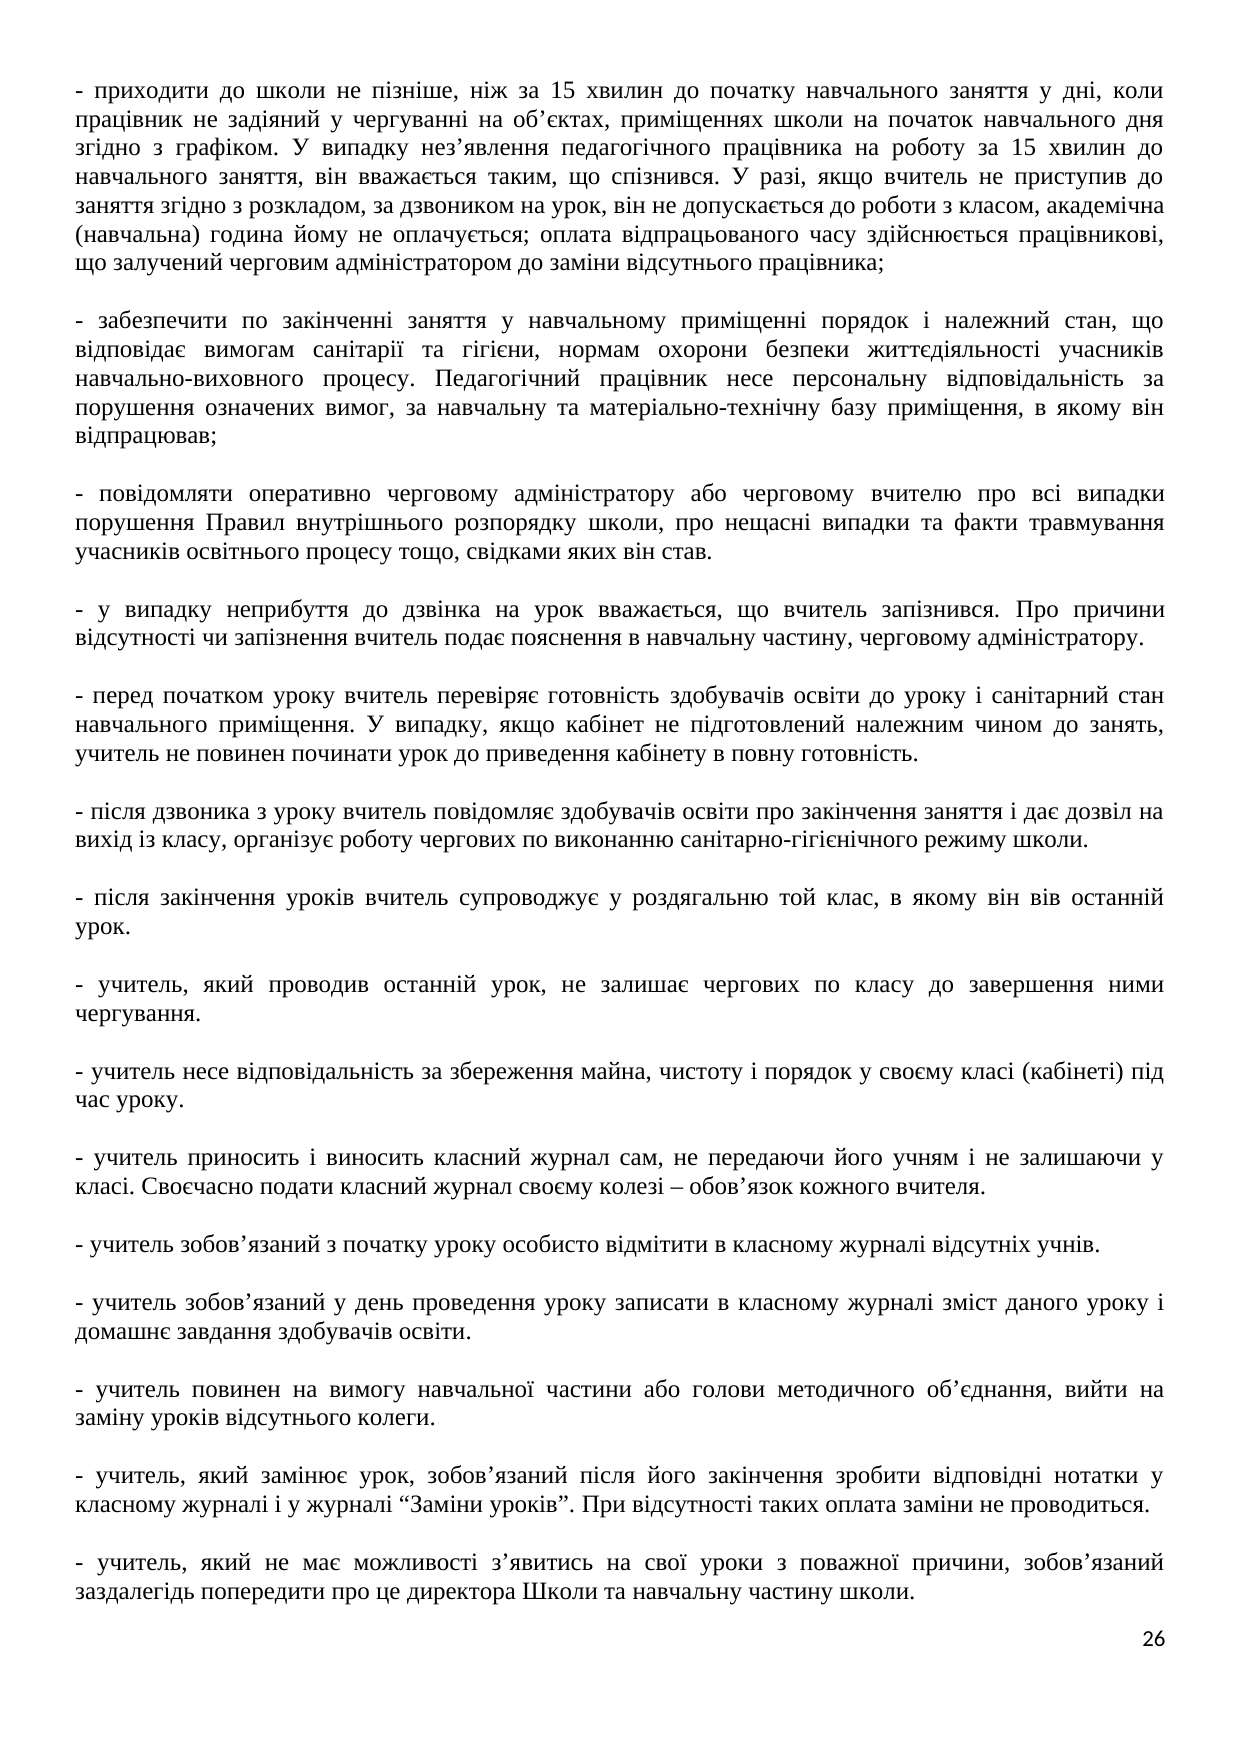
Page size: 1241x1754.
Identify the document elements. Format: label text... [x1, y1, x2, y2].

text - учитель несе відповідальність за збереження майна, чистоту і порядок у своєму класі (кабінеті) під час уроку. [75, 1056, 1165, 1113]
text - приходити до школи не пізніше, ніж за 15 хвилин до початку навчального заняття у дні, коли працівник не задіяний у чергуванні на об’єктах, приміщеннях школи на початок навчального дня згідно з графіком. У випадку нез’явлення педагогічного працівника на роботу за 15 хвилин до навчального заняття, він вважається таким, що спізнився. У разі, якщо вчитель не приступив до заняття згідно з розкладом, за дзвоником на урок, він не допускається до роботи з класом, академічна (навчальна) година йому не оплачується; оплата відпрацьованого часу здійснюється працівникові, що залучений черговим адміністратором до заміни відсутнього працівника; [75, 75, 1165, 276]
text - учитель, який проводив останній урок, не залишає чергових по класу до завершення ними чергування. [75, 969, 1165, 1027]
text - забезпечити по закінченні заняття у навчальному приміщенні порядок і належний стан, що відповідає вимогам санітарії та гігієни, нормам охорони безпеки життєдіяльності учасників навчально-виховного процесу. Педагогічний працівник несе персональну відповідальність за порушення означених вимог, за навчальну та матеріально-технічну базу приміщення, в якому він відпрацював; [75, 305, 1165, 449]
text - у випадку неприбуття до дзвінка на урок вважається, що вчитель запізнився. Про причини відсутності чи запізнення вчитель подає пояснення в навчальну частину, черговому адміністратору. [75, 594, 1165, 651]
text - учитель зобов’язаний у день проведення уроку записати в класному журналі зміст даного уроку і домашнє завдання здобувачів освіти. [75, 1287, 1165, 1344]
text - після дзвоника з уроку вчитель повідомляє здобувачів освіти про закінчення заняття і дає дозвіл на вихід із класу, організує роботу чергових по виконанню санітарно-гігієнічного режиму школи. [75, 796, 1165, 853]
text - після закінчення уроків вчитель супроводжує у роздягальню той клас, в якому він вів останній урок. [75, 882, 1165, 940]
text - учитель, який не має можливості з’явитись на свої уроки з поважної причини, зобов’язаний заздалегідь попередити про це директора Школи та навчальну частину школи. [75, 1547, 1165, 1604]
text - учитель, який замінює урок, зобов’язаний після його закінчення зробити відповідні нотатки у класному журналі і у журналі “Заміни уроків”. При відсутності таких оплата заміни не проводиться. [75, 1460, 1165, 1518]
text - учитель приносить і виносить класний журнал сам, не передаючи його учням і не залишаючи у класі. Своєчасно подати класний журнал своєму колезі – обов’язок кожного вчителя. [75, 1142, 1165, 1200]
text - повідомляти оперативно черговому адміністратору або черговому вчителю про всі випадки порушення Правил внутрішнього розпорядку школи, про нещасні випадки та факти травмування учасників освітнього процесу тощо, свідками яких він став. [75, 478, 1165, 564]
text - учитель повинен на вимогу навчальної частини або голови методичного об’єднання, вийти на заміну уроків відсутнього колеги. [75, 1374, 1165, 1431]
text - учитель зобов’язаний з початку уроку особисто відмітити в класному журналі відсутніх учнів. [75, 1229, 1165, 1258]
text - перед початком уроку вчитель перевіряє готовність здобувачів освіти до уроку і санітарний стан навчального приміщення. У випадку, якщо кабінет не підготовлений належним чином до занять, учитель не повинен починати урок до приведення кабінету в повну готовність. [75, 680, 1165, 767]
